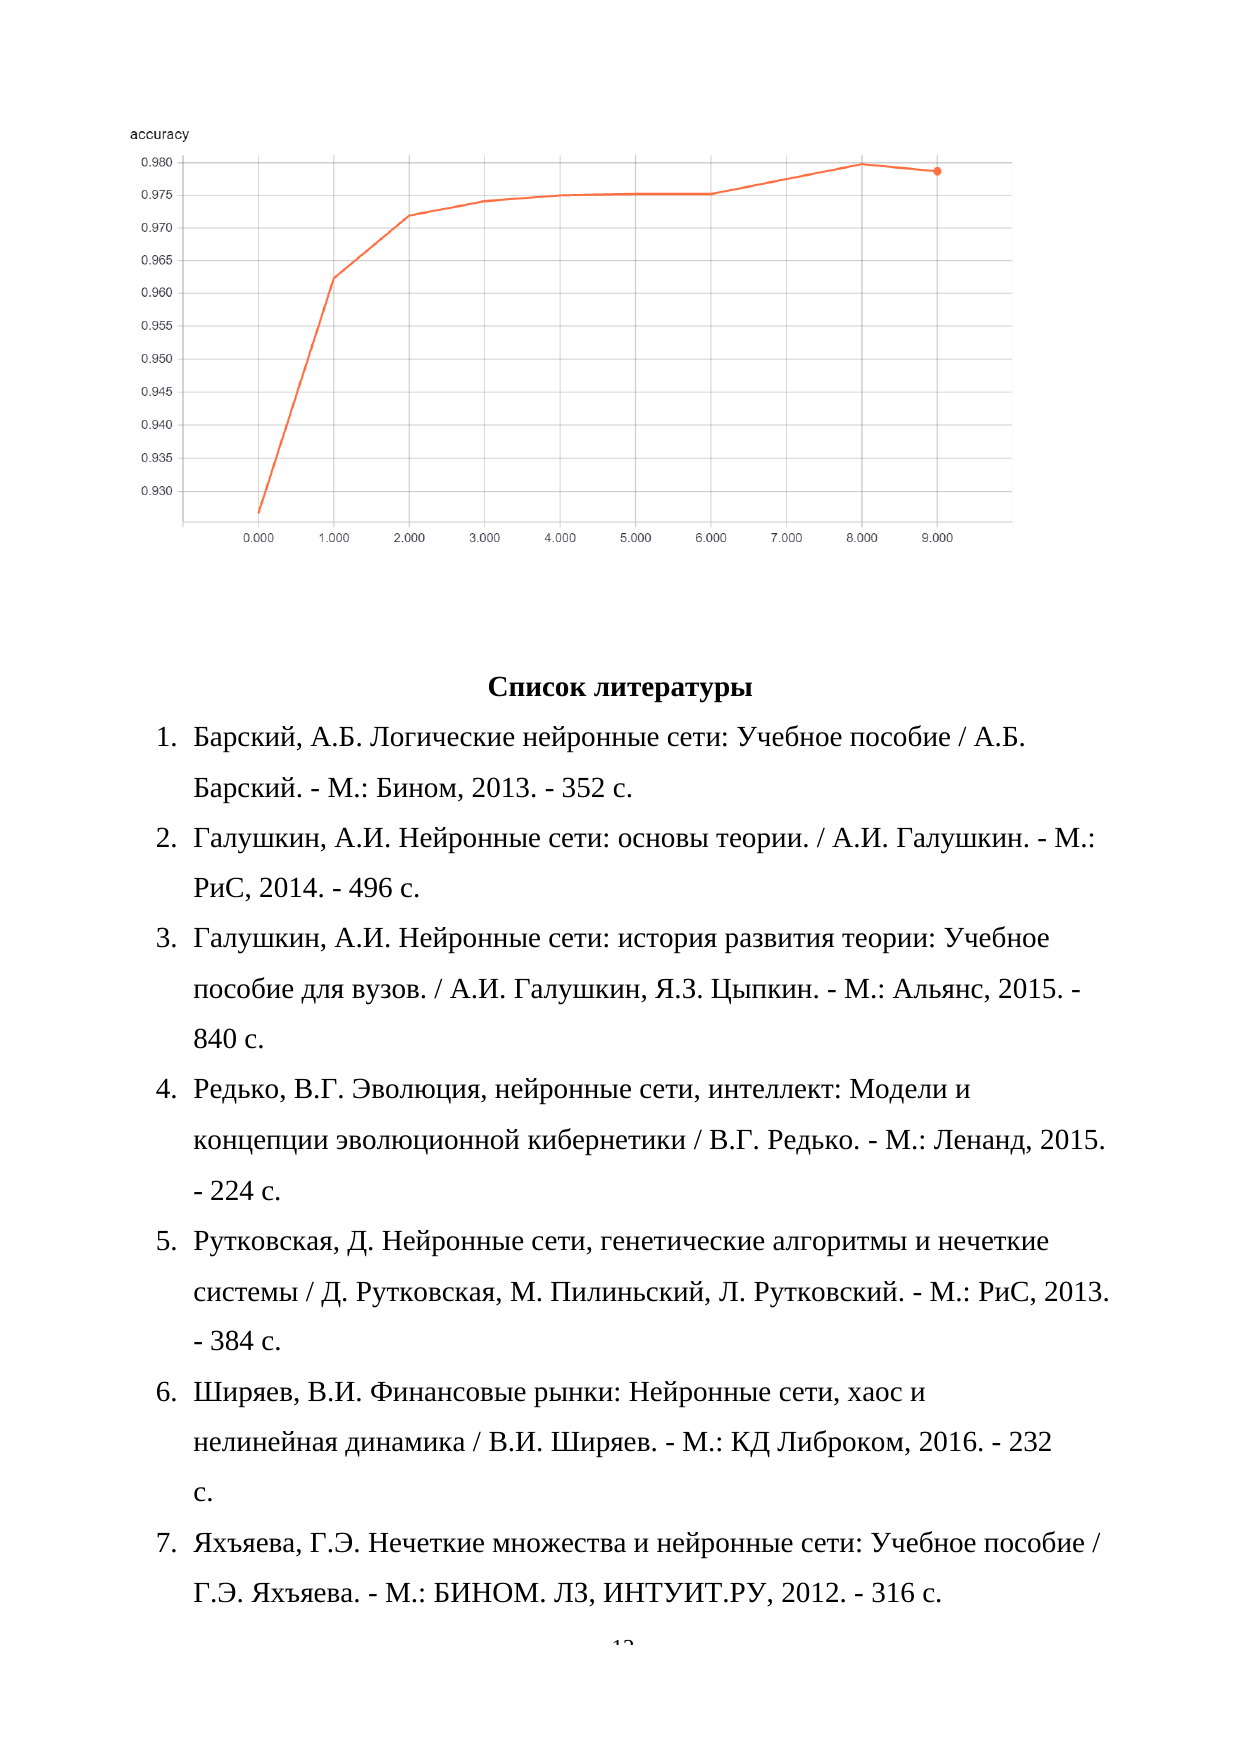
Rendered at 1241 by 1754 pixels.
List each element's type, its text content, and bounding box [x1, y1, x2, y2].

text - 384 c. [193, 1324, 1140, 1357]
list Редько, В.Г. Эволюция, нейронные сети, интеллект: Модели и концепции эволюционной кибернетики / В.Г. Редько. - М.: Ленанд, 2015. - 224 c. [156, 1072, 1113, 1206]
list Барский, А.Б. Логические нейронные сети: Учебное пособие / А.Б. Барский. - М.: Бином, 2013. - 352 c. [156, 719, 1026, 803]
subtitle Список литературы [487, 669, 1140, 703]
list Рутковская, Д. Нейронные сети, генетические алгоритмы и нечеткие системы / Д. Рутковская, М. Пилиньский, Л. Рутковский. - М.: РиС, 2013. [156, 1223, 1110, 1307]
list Яхъяева, Г.Э. Нечеткие множества и нейронные сети: Учебное пособие / Г.Э. Яхъяева. - М.: БИНОМ. ЛЗ, ИНТУИТ.РУ, 2012. - 316 c. [156, 1525, 1101, 1608]
list Галушкин, А.И. Нейронные сети: основы теории. / А.И. Галушкин. - М.: РиС, 2014. - 496 c. [156, 820, 1096, 904]
list Ширяев, В.И. Финансовые рынки: Нейронные сети, хаос и нелинейная динамика / В.И. Ширяев. - М.: КД Либроком, 2016. - 232 c. [156, 1374, 1077, 1508]
list Галушкин, А.И. Нейронные сети: история развития теории: Учебное пособие для вузов. / А.И. Галушкин, Я.З. Цыпкин. - М.: Альянс, 2015. - 840 c. [156, 921, 1082, 1055]
picture [130, 131, 1013, 542]
